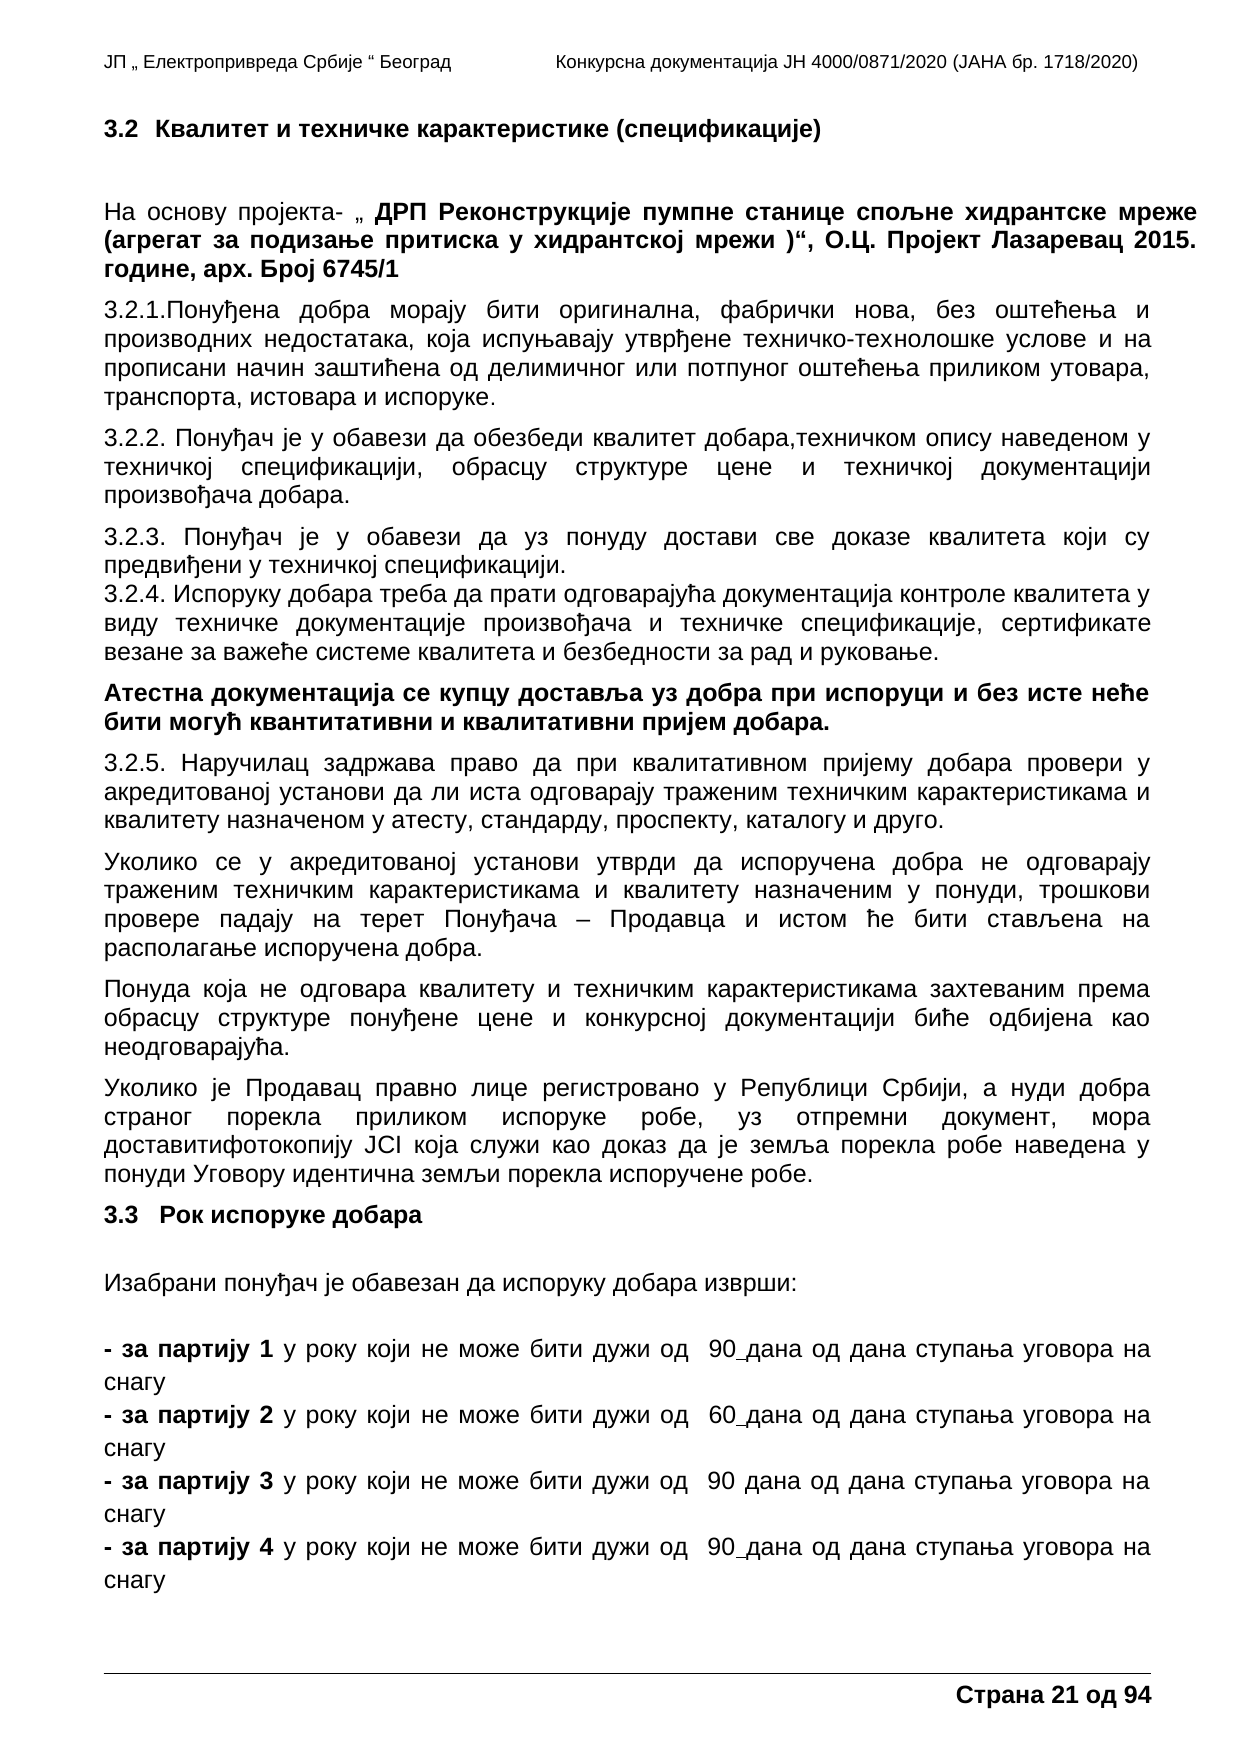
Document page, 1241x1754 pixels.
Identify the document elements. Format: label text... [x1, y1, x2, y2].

subtitle 3.3 Рок испоруке добара [103, 1200, 1151, 1229]
text 3.2.2. Понуђач је у обавези да обезбеди квалитет добара,техничком опису наведеном у техничкој спецификацији, обрасцу структуре цене и техничкој документацији произвођача добара. [103, 423, 1151, 509]
text Уколико је Продавац правно лице регистровано у Републици Србији, а нуди добра страног порекла приликом испоруке робе, уз отпремни документ, мора доставитифотокопију JCI која служи као доказ да је земља порекла робе наведена у понуди Уговору идентична земљи порекла испоручене робе. [103, 1073, 1151, 1188]
text - за партију 1 у року који не може бити дужи од 90 дана од дана ступања уговора на снагу [103, 1334, 1151, 1396]
text 3.2.1.Понуђена добра морају бити оригинална, фабрички нова, без оштећења и производних недостатака, која испуњавају утврђене техничко-технолошке услове и на прописани начин заштићена од делимичног или потпуног оштећења приликом утовара, транспорта, истовара и испоруке. [103, 295, 1151, 410]
text Уколико се у акредитованој установи утврди да испоручена добра не одговарају траженим техничким карактеристикама и квалитету назначеним у понуди, трошкови провере падају на терет Понуђача – Продавца и истом ће бити стављена на располагање испоручена добра. [103, 847, 1151, 962]
text Изабрани понуђач је обавезан да испоруку добара изврши: [103, 1268, 1151, 1297]
text 3.2.3. Понуђач је у обавези да уз понуду достави све доказе квалитета који су предвиђени у техничкој спецификацији. [103, 522, 1151, 579]
text Понуда која не одговара квалитету и техничким карактеристикама захтеваним према обрасцу структуре понуђене цене и конкурсној документацији биће одбијена као неодговарајућа. [103, 974, 1151, 1060]
text 3.2.4. Испоруку добара треба да прати одговарајућа документација контроле квалитета у виду техничке документације произвођача и техничке спецификације, сертификате везане за важеће системе квалитета и безбедности за рад и руковање. [103, 579, 1151, 665]
text - за партију 4 у року који не може бити дужи од 90 дана од дана ступања уговора на снагу [103, 1532, 1151, 1594]
text - за партију 2 у року који не може бити дужи од 60 дана од дана ступања уговора на снагу [103, 1400, 1151, 1462]
text На основу пројекта- „ ДРП Реконструкције пумпне станице спољне хидрантске мреже (агрегат за подизање притиска у хидрантској мрежи )“, О.Ц. Пројект Лазаревац 2015. године, арх. Број 6745/1 [103, 197, 1199, 283]
text - за партију 3 у року који не може бити дужи од 90 дана од дана ступања уговора на снагу [103, 1466, 1151, 1528]
text 3.2.5. Наручилац задржава право да при квалитативном пријему добара провери у акредитованој установи да ли иста одговарају траженим техничким карактеристикама и квалитету назначеном у атесту, стандарду, проспекту, каталогу и друго. [103, 748, 1151, 834]
list Квалитет и техничке карактеристике (спецификације) [103, 114, 1151, 143]
text Атестна документација се купцу доставља уз добра при испоруци и без исте неће бити могућ квантитативни и квалитативни пријем добара. [103, 678, 1151, 735]
